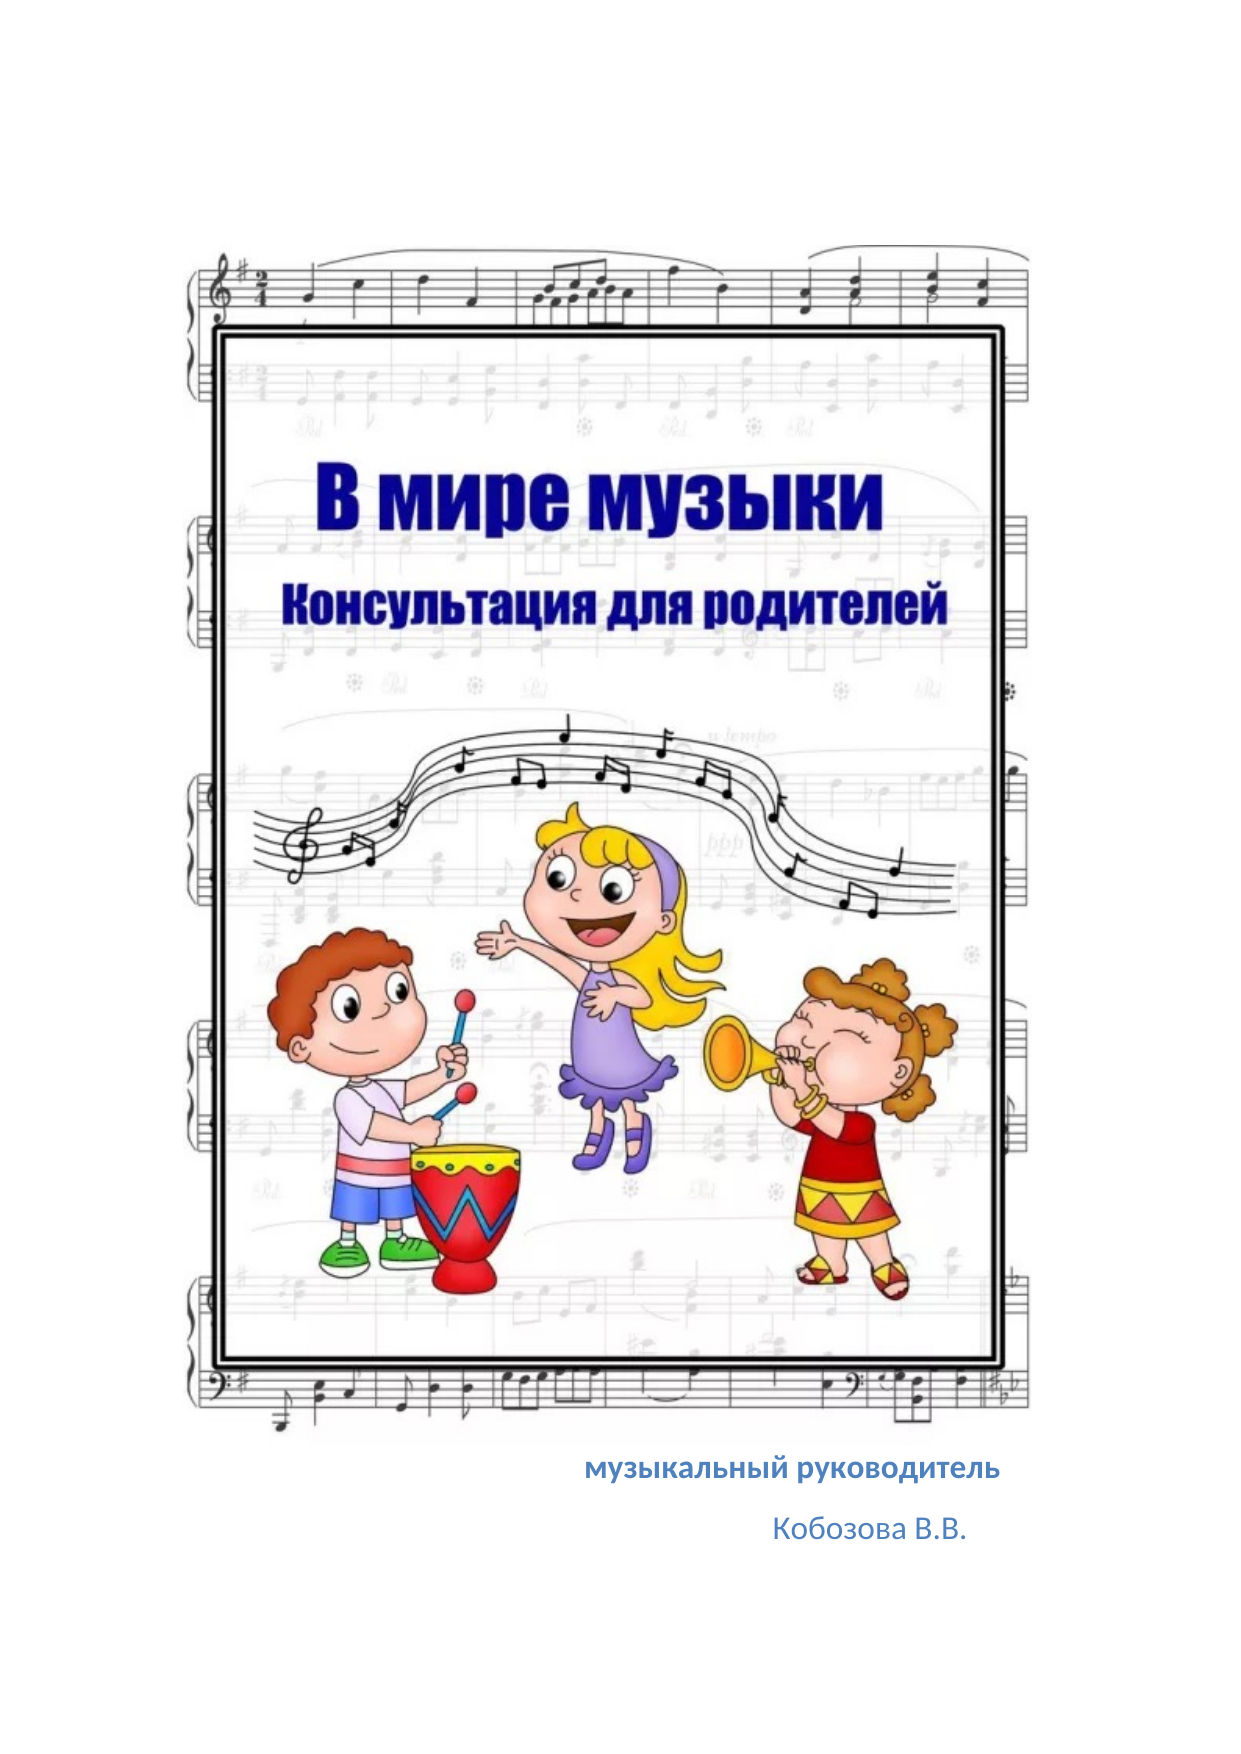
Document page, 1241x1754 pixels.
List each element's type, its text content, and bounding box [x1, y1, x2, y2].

text Кобозова В.В. [177, 1507, 1152, 1548]
picture [183, 245, 1032, 1446]
text музыкальный руководитель [177, 1446, 1152, 1486]
